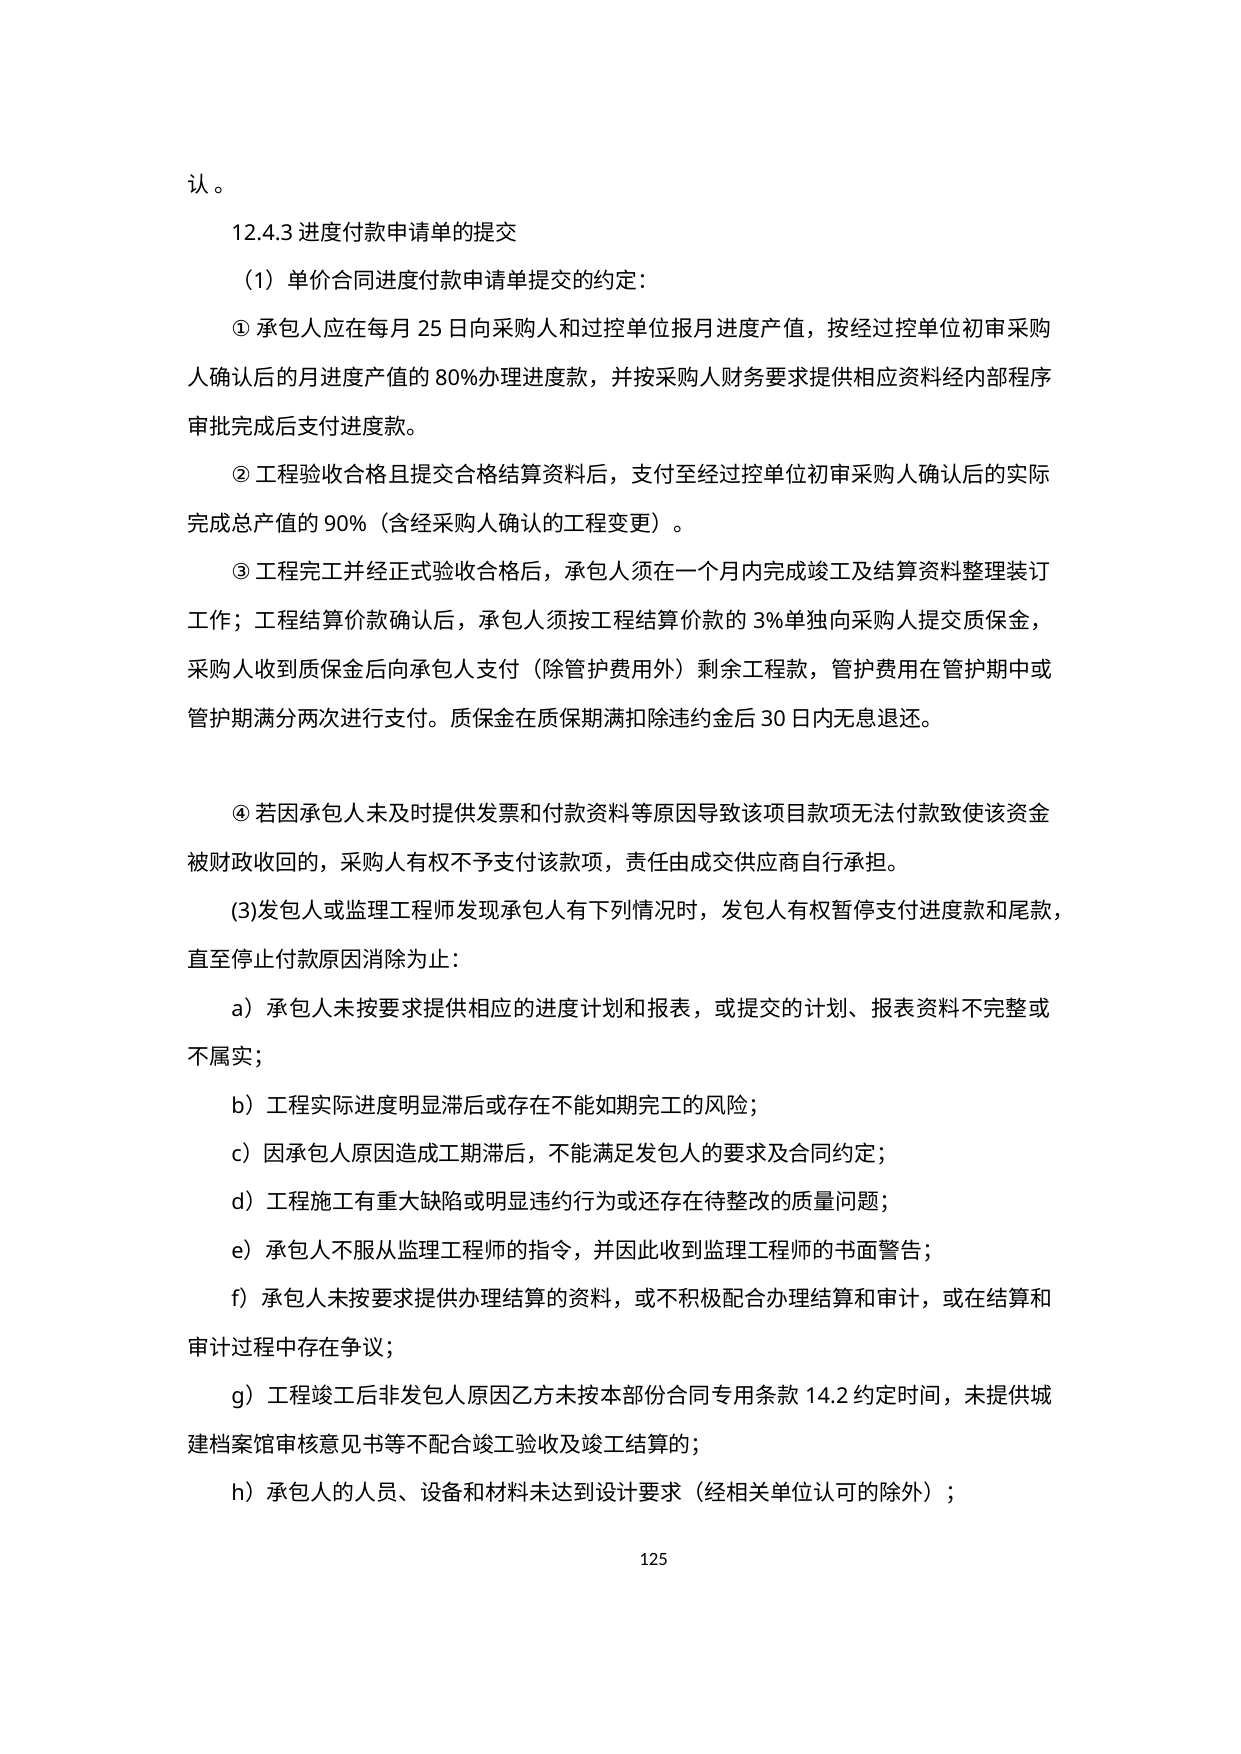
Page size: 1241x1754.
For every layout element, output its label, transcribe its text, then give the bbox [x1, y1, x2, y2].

text g）工程竣工后非发包人原因乙方未按本部份合同专用条款14.2约定时间，未提供城建档案馆审核意见书等不配合竣工验收及竣工结算的； [187, 1378, 1053, 1459]
text ①承包人应在每月25日向采购人和过控单位报月进度产值，按经过控单位初审采购人确认后的月进度产值的80%办理进度款，并按采购人财务要求提供相应资料经内部程序审批完成后支付进度款。 [187, 311, 1053, 441]
text a）承包人未按要求提供相应的进度计划和报表，或提交的计划、报表资料不完整或不属实； [187, 990, 1053, 1071]
text b）工程实际进度明显滞后或存在不能如期完工的风险； [187, 1087, 1053, 1120]
text h）承包人的人员、设备和材料未达到设计要求（经相关单位认可的除外）； [187, 1475, 1053, 1507]
text ③工程完工并经正式验收合格后，承包人须在一个月内完成竣工及结算资料整理装订工作；工程结算价款确认后，承包人须按工程结算价款的3%单独向采购人提交质保金，采购人收到质保金后向承包人支付（除管护费用外）剩余工程款，管护费用在管护期中或管护期满分两次进行支付。质保金在质保期满扣除违约金后30日内无息退还。 [187, 554, 1053, 733]
text ④若因承包人未及时提供发票和付款资料等原因导致该项目款项无法付款致使该资金被财政收回的，采购人有权不予支付该款项，责任由成交供应商自行承担。 [187, 796, 1053, 877]
text d）工程施工有重大缺陷或明显违约行为或还存在待整改的质量问题； [187, 1184, 1053, 1216]
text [187, 166, 1053, 199]
text f）承包人未按要求提供办理结算的资料，或不积极配合办理结算和审计，或在结算和审计过程中存在争议； [187, 1281, 1053, 1362]
text 12.4.3 进度付款申请单的提交 [187, 214, 1053, 247]
text （1）单价合同进度付款申请单提交的约定： [187, 263, 1053, 295]
text e）承包人不服从监理工程师的指令，并因此收到监理工程师的书面警告； [187, 1232, 1053, 1265]
text (3)发包人或监理工程师发现承包人有下列情况时，发包人有权暂停支付进度款和尾款，直至停止付款原因消除为止： [187, 893, 1053, 974]
text c）因承包人原因造成工期滞后，不能满足发包人的要求及合同约定； [187, 1136, 1053, 1168]
text ②工程验收合格且提交合格结算资料后，支付至经过控单位初审采购人确认后的实际完成总产值的 90%（含经采购人确认的工程变更）。 [187, 457, 1053, 538]
